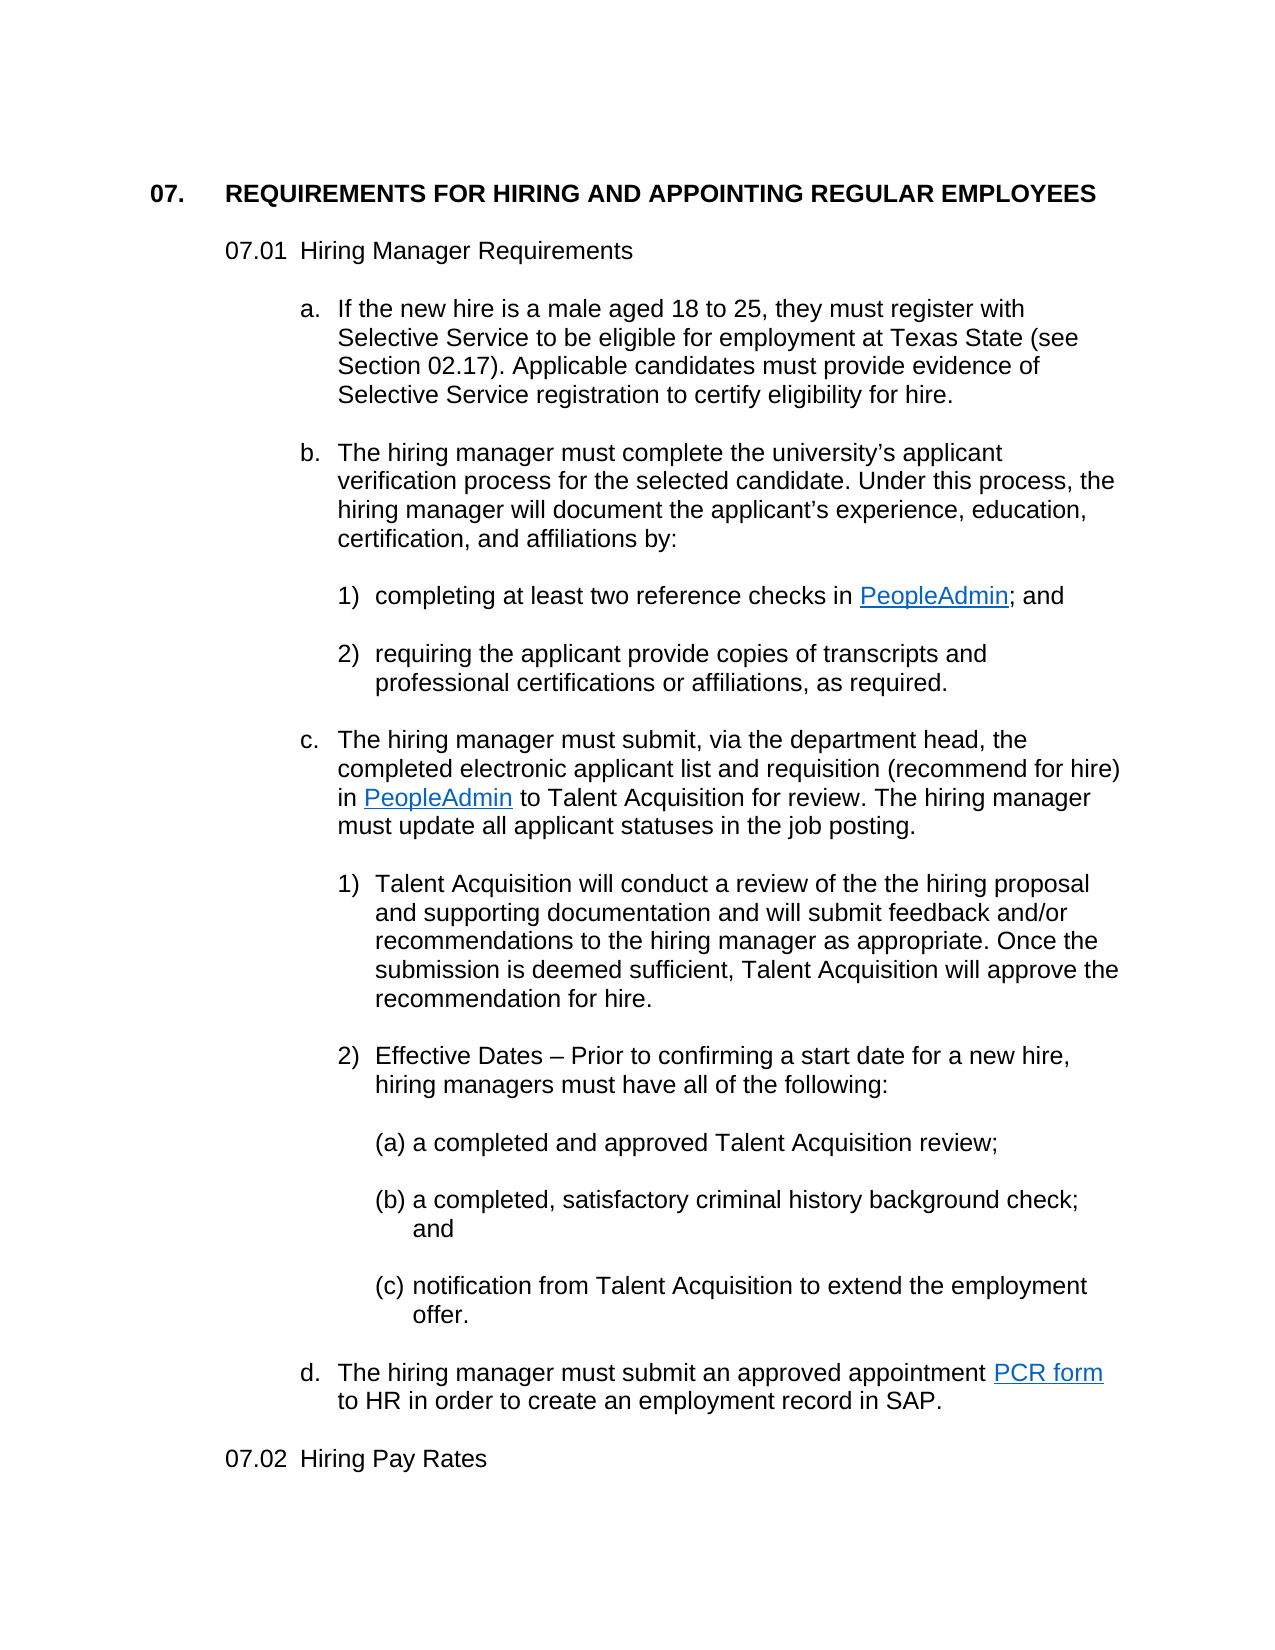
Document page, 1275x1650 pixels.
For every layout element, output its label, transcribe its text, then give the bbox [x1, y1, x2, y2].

list completing at least two reference checks in PeopleAdmin; and [337, 581, 1125, 610]
text 2) requiring the applicant provide copies of transcripts and professional certifications or affiliations, as required. [337, 639, 1125, 696]
list The hiring manager must complete the university’s applicant verification process for the selected candidate. Under this process, the hiring manager will document the applicant’s experience, education, certification, and affiliations by: [300, 437, 1125, 552]
text (a) a completed and approved Talent Acquisition review; [375, 1127, 1125, 1156]
text (c) notification from Talent Acquisition to extend the employment offer. [375, 1271, 1125, 1329]
list Talent Acquisition will conduct a review of the the hiring proposal and supporting documentation and will submit feedback and/or recommendations to the hiring manager as appropriate. Once the submission is deemed sufficient, Talent Acquisition will approve the recommendation for hire. [337, 869, 1125, 1012]
text 07.02 Hiring Pay Rates [225, 1444, 1125, 1472]
list If the new hire is a male aged 18 to 25, they must register with Selective Service to be eligible for employment at Texas State (see Section 02.17). Applicable candidates must provide evidence of Selective Service registration to certify eligibility for hire. [300, 294, 1125, 409]
text 07.01 Hiring Manager Requirements [150, 236, 1125, 265]
text d. The hiring manager must submit an approved appointment PCR form to HR in order to create an employment record in SAP. [300, 1357, 1125, 1415]
text c. The hiring manager must submit, via the department head, the completed electronic applicant list and requisition (recommend for hire) in PeopleAdmin to Talent Acquisition for review. The hiring manager must update all applicant statuses in the job posting. [300, 725, 1125, 840]
text (b) a completed, satisfactory criminal history background check; and [375, 1185, 1125, 1242]
text 2) Effective Dates – Prior to confirming a start date for a new hire, hiring managers must have all of the following: [337, 1041, 1125, 1099]
text 07. REQUIREMENTS FOR HIRING AND APPOINTING REGULAR EMPLOYEES [150, 179, 1125, 207]
